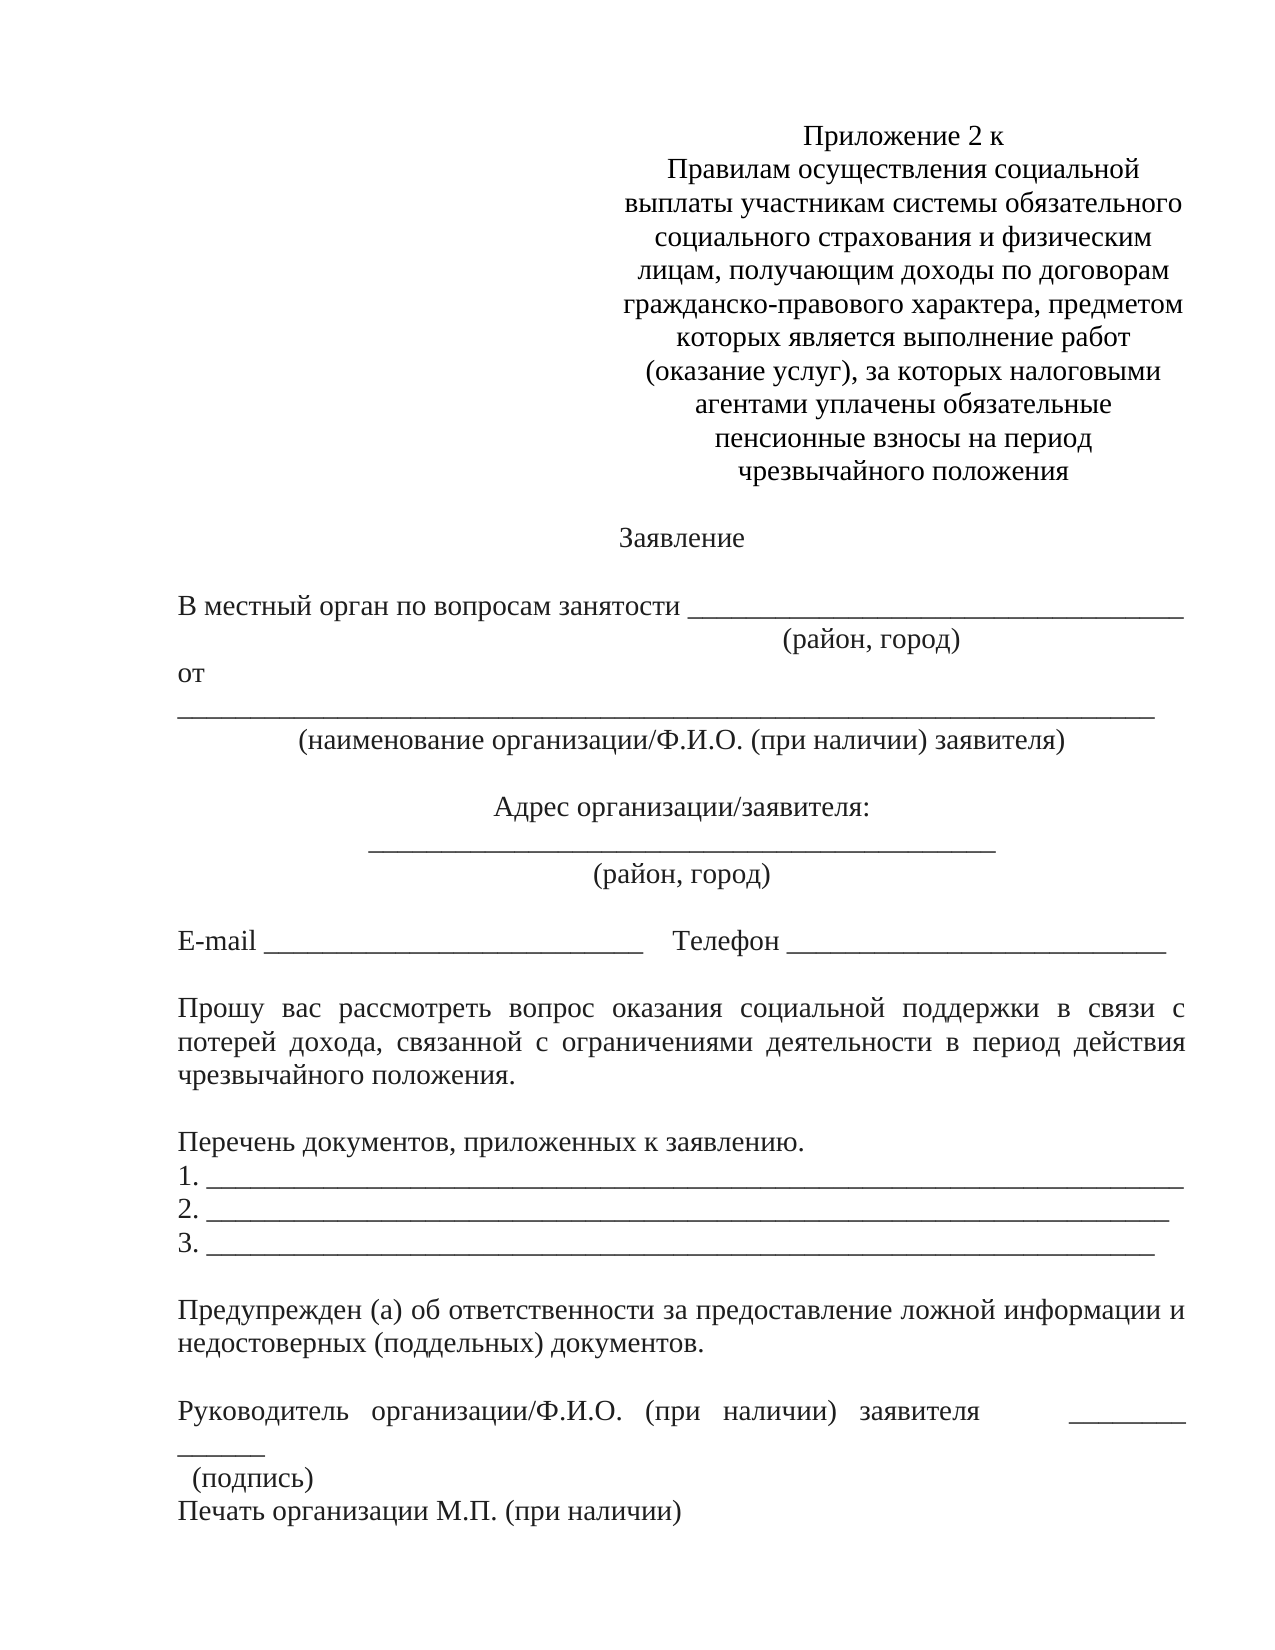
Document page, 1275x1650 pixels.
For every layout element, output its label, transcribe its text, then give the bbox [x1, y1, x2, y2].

text от ___________________________________________________________________ [177, 655, 1186, 722]
text (подпись) [177, 1460, 1186, 1493]
text Предупрежден (а) об ответственности за предоставление ложной информации и недостоверных (поддельных) документов. [177, 1292, 1186, 1359]
text 3. _________________________________________________________________ [177, 1225, 1186, 1258]
text Прошу вас рассмотреть вопрос оказания социальной поддержки в связи с потерей дохода, связанной с ограничениями деятельности в период действия чрезвычайного положения. [177, 990, 1186, 1091]
text Заявление [177, 521, 1186, 554]
text В местный орган по вопросам занятости __________________________________ [177, 588, 1186, 621]
text Перечень документов, приложенных к заявлению. [177, 1124, 1186, 1158]
text Печать организации М.П. (при наличии) [177, 1493, 1186, 1527]
text (район, город) [177, 621, 1186, 655]
text 1. ___________________________________________________________________ [177, 1158, 1186, 1191]
text Руководитель организации/Ф.И.О. (при наличии) заявителя ________ ______ [177, 1393, 1186, 1460]
text (наименование организации/Ф.И.О. (при наличии) заявителя) [177, 722, 1186, 755]
text E-mail __________________________ Телефон __________________________ [177, 923, 1186, 957]
text Приложение 2 к [620, 118, 1186, 152]
text Адрес организации/заявителя: ___________________________________________ (район, город) [177, 789, 1186, 889]
text 2. __________________________________________________________________ [177, 1191, 1186, 1225]
text Правилам осуществления социальной выплаты участникам системы обязательного социального страхования и физическим лицам, получающим доходы по договорам гражданско-правового характера, предметом которых является выполнение работ (оказание услуг), за которых налоговыми агентами уплачены обязательные пенсионные взносы на период чрезвычайного положения [620, 152, 1186, 487]
